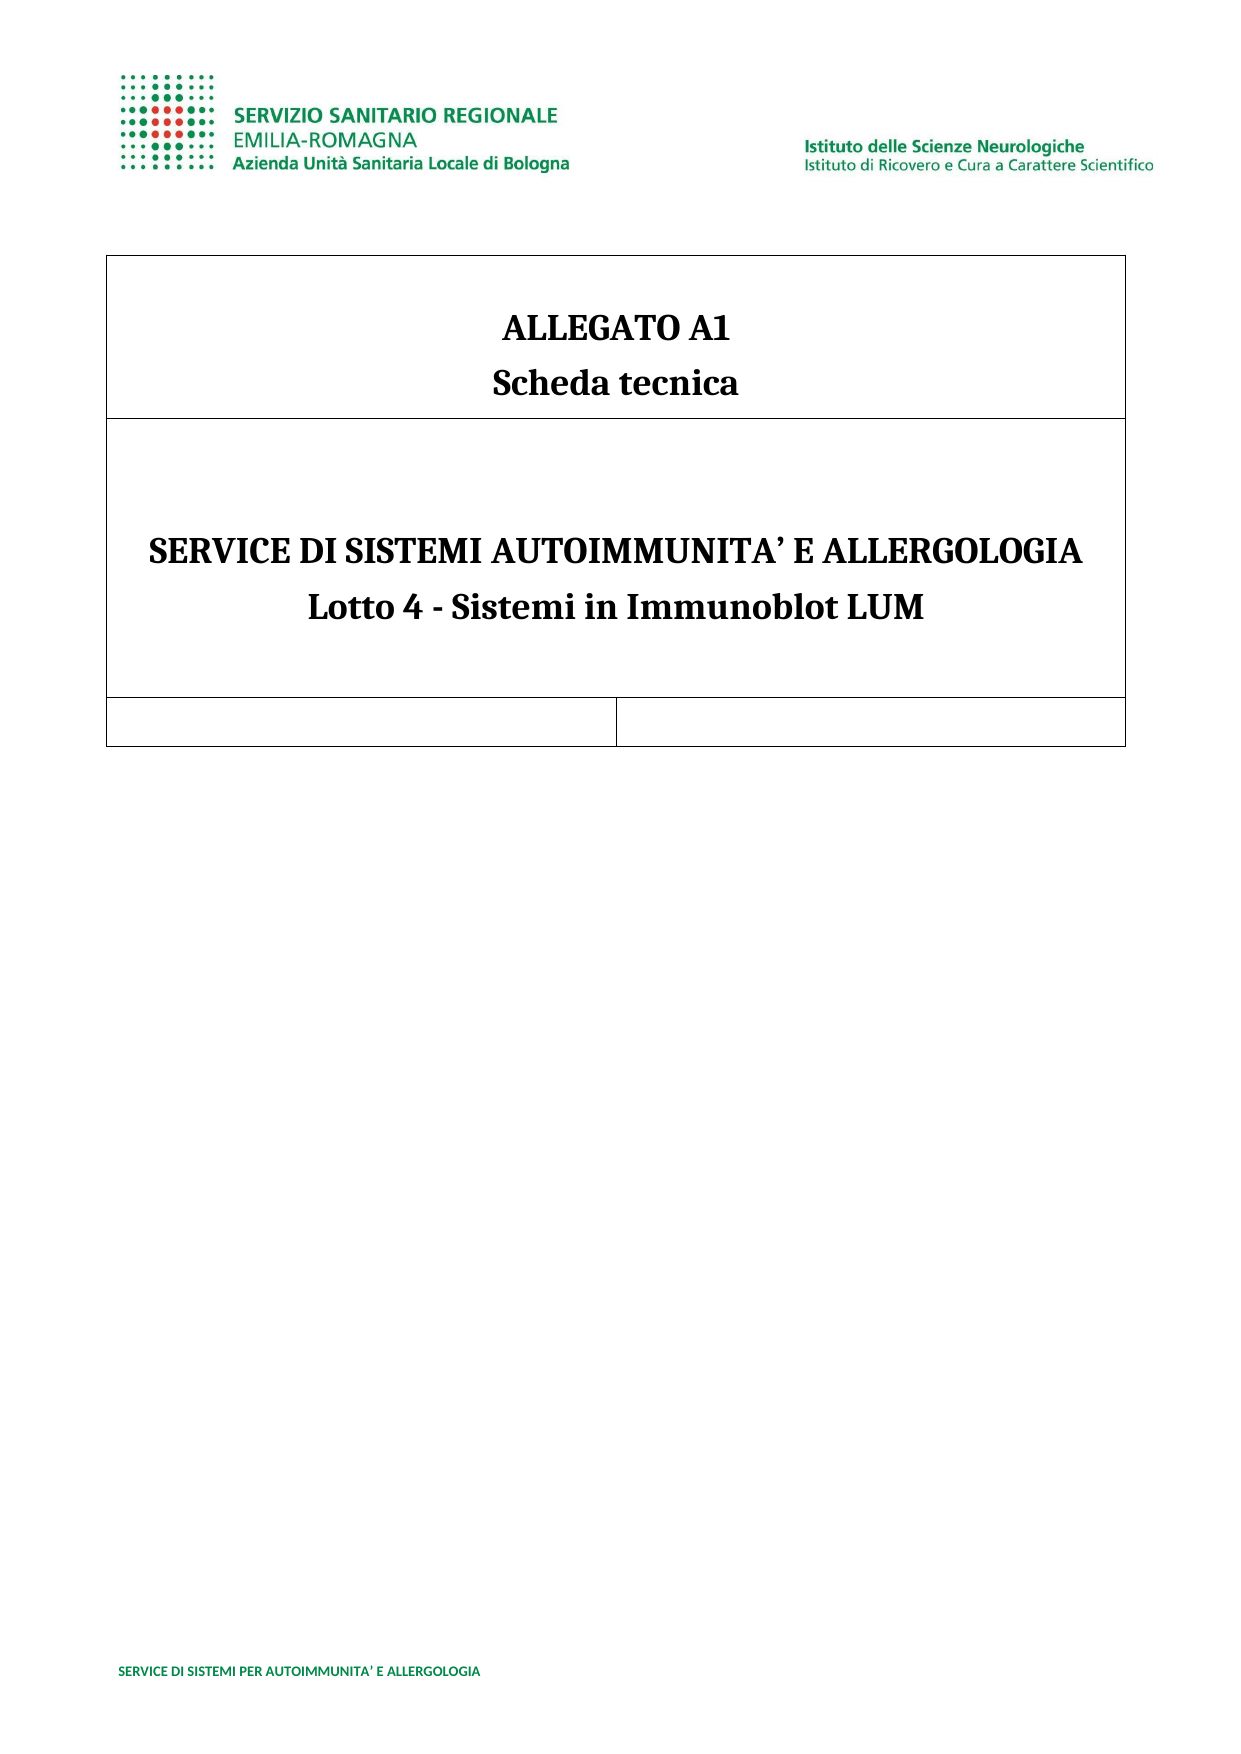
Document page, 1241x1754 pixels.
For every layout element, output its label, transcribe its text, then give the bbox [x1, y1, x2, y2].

table_cell [107, 698, 616, 746]
table_cell [617, 698, 1125, 746]
table_cell SERVICE DI SISTEMI AUTOIMMUNITA’ E ALLERGOLOGIA Lotto 4 - Sistemi in Immunoblot LUM [107, 419, 1125, 697]
picture [118, 75, 1163, 212]
table_header ALLEGATO A1 Scheda tecnica [107, 256, 1125, 418]
